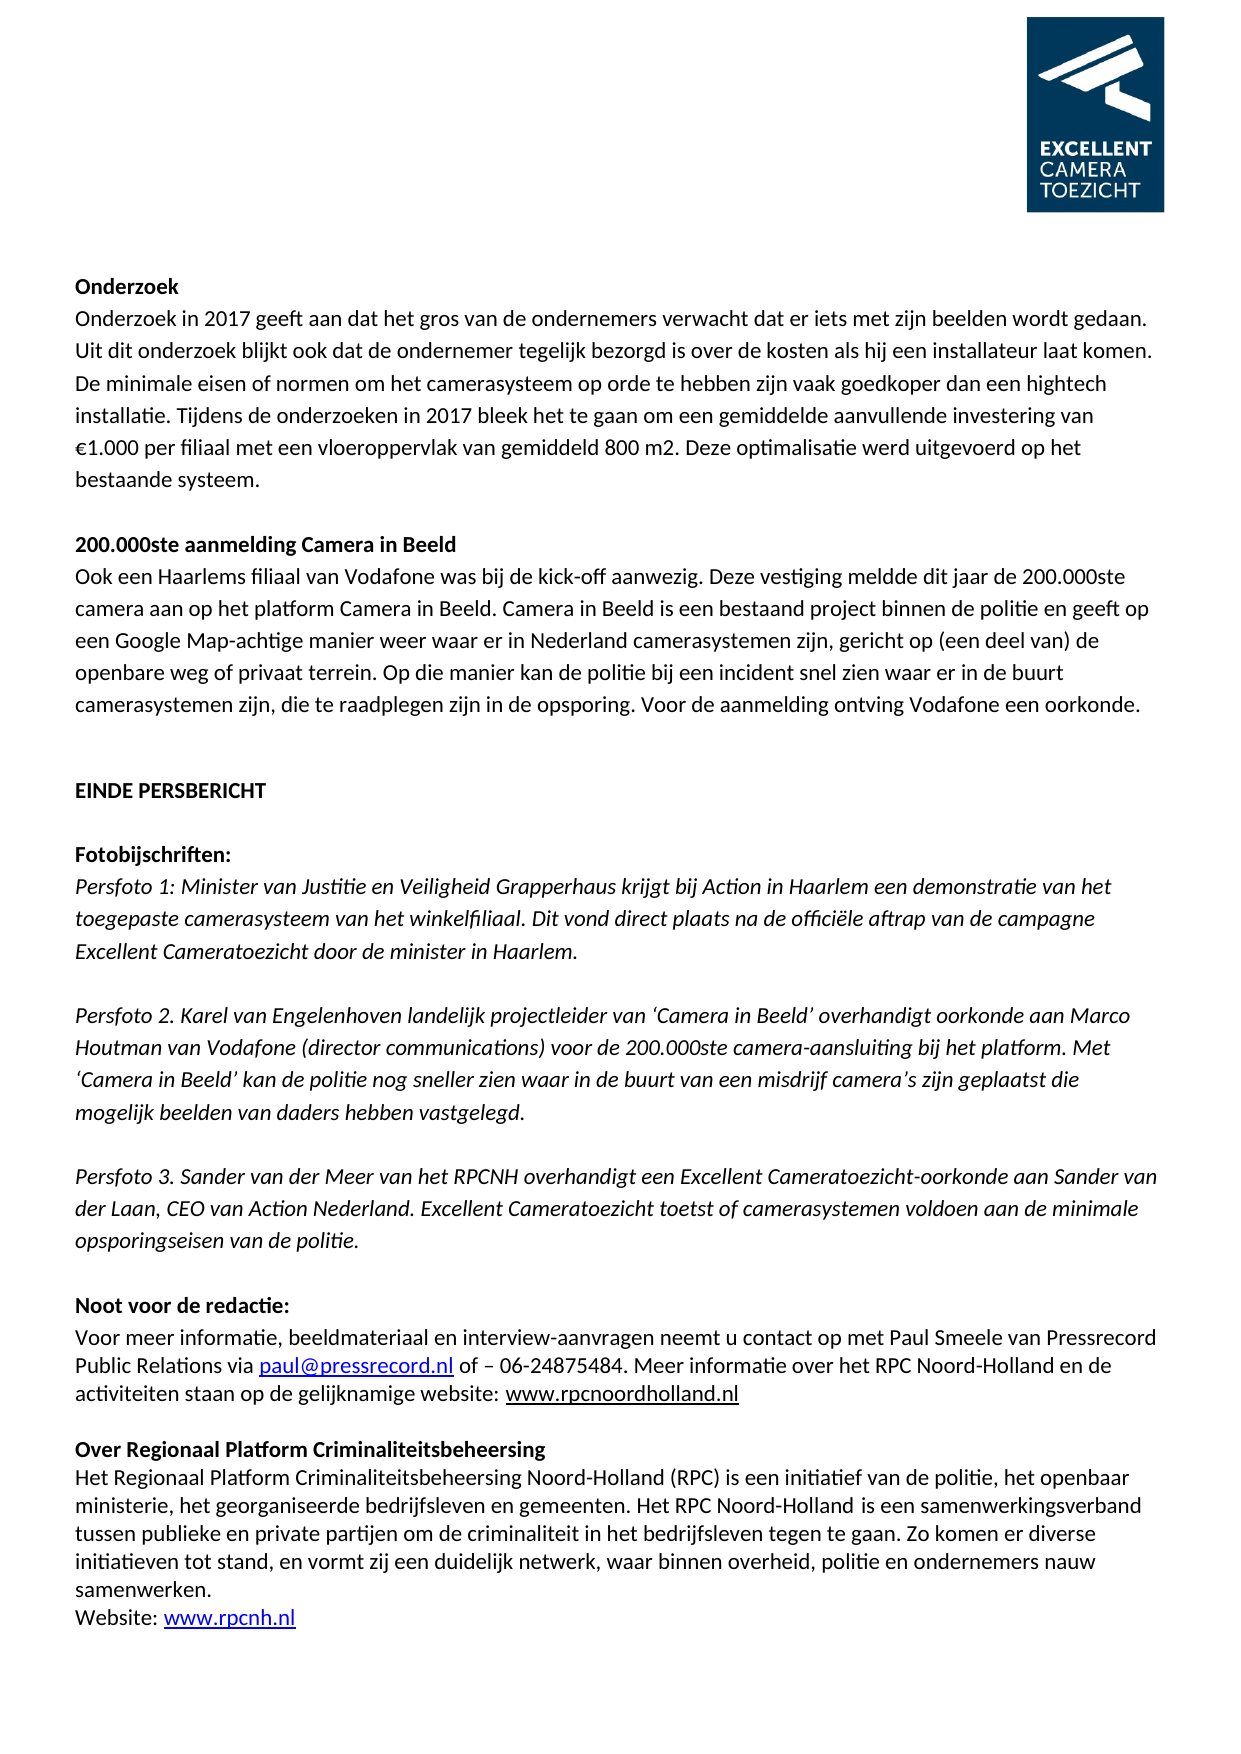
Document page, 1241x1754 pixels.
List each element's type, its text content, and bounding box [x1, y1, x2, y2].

text Voor meer informatie, beeldmateriaal en interview-aanvragen neemt u contact op met Paul Smeele van Pressrecord Public Relations via paul@pressrecord.nl of – 06-24875484. Meer informatie over het RPC Noord-Holland en de activiteiten staan op de gelijknamige website: www.rpcnoordholland.nl [75, 1323, 1165, 1407]
text Fotobijschriften: [75, 840, 1165, 868]
text Persfoto 1: Minister van Justitie en Veiligheid Grapperhaus krijgt bij Action in Haarlem een demonstratie van het toegepaste camerasysteem van het winkelfiliaal. Dit vond direct plaats na de officiële aftrap van de campagne Excellent Cameratoezicht door de minister in Haarlem. [75, 872, 1165, 965]
text Persfoto 2. Karel van Engelenhoven landelijk projectleider van ‘Camera in Beeld’ overhandigt oorkonde aan Marco Houtman van Vodafone (director communications) voor de 200.000ste camera-aansluiting bij het platform. Met ‘Camera in Beeld’ kan de politie nog sneller zien waar in de buurt van een misdrijf camera’s zijn geplaatst die mogelijk beelden van daders hebben vastgelegd. [75, 1001, 1165, 1126]
picture [1025, 15, 1166, 213]
text EINDE PERSBERICHT [75, 776, 1165, 804]
text Website: www.rpcnh.nl [75, 1603, 1165, 1631]
text Noot voor de redactie: [75, 1291, 1165, 1319]
text Over Regionaal Platform Criminaliteitsbeheersing Het Regionaal Platform Criminaliteitsbeheersing Noord-Holland (RPC) is een initiatief van de politie, het openbaar ministerie, het georganiseerde bedrijfsleven en gemeenten. Het RPC Noord-Holland is een samenwerkingsverband tussen publieke en private partijen om de criminaliteit in het bedrijfsleven tegen te gaan. Zo komen er diverse initiatieven tot stand, en vormt zij een duidelijk netwerk, waar binnen overheid, politie en ondernemers nauw samenwerken. [75, 1407, 1165, 1603]
text Onderzoek Onderzoek in 2017 geeft aan dat het gros van de ondernemers verwacht dat er iets met zijn beelden wordt gedaan. Uit dit onderzoek blijkt ook dat de ondernemer tegelijk bezorgd is over de kosten als hij een installateur laat komen. De minimale eisen of normen om het camerasysteem op orde te hebben zijn vaak goedkoper dan een hightech installatie. Tijdens de onderzoeken in 2017 bleek het te gaan om een gemiddelde aanvullende investering van €1.000 per filiaal met een vloeroppervlak van gemiddeld 800 m2. Deze optimalisatie werd uitgevoerd op het bestaande systeem. 200.000ste aanmelding Camera in Beeld Ook een Haarlems filiaal van Vodafone was bij de kick-off aanwezig. Deze vestiging meldde dit jaar de 200.000ste camera aan op het platform Camera in Beeld. Camera in Beeld is een bestaand project binnen de politie en geeft op een Google Map-achtige manier weer waar er in Nederland camerasystemen zijn, gericht op (een deel van) de openbare weg of privaat terrein. Op die manier kan de politie bij een incident snel zien waar er in de buurt camerasystemen zijn, die te raadplegen zijn in de opsporing. Voor de aanmelding ontving Vodafone een oorkonde. [75, 272, 1165, 719]
text Persfoto 3. Sander van der Meer van het RPCNH overhandigt een Excellent Cameratoezicht-oorkonde aan Sander van der Laan, CEO van Action Nederland. Excellent Cameratoezicht toetst of camerasystemen voldoen aan de minimale opsporingseisen van de politie. [75, 1162, 1165, 1254]
